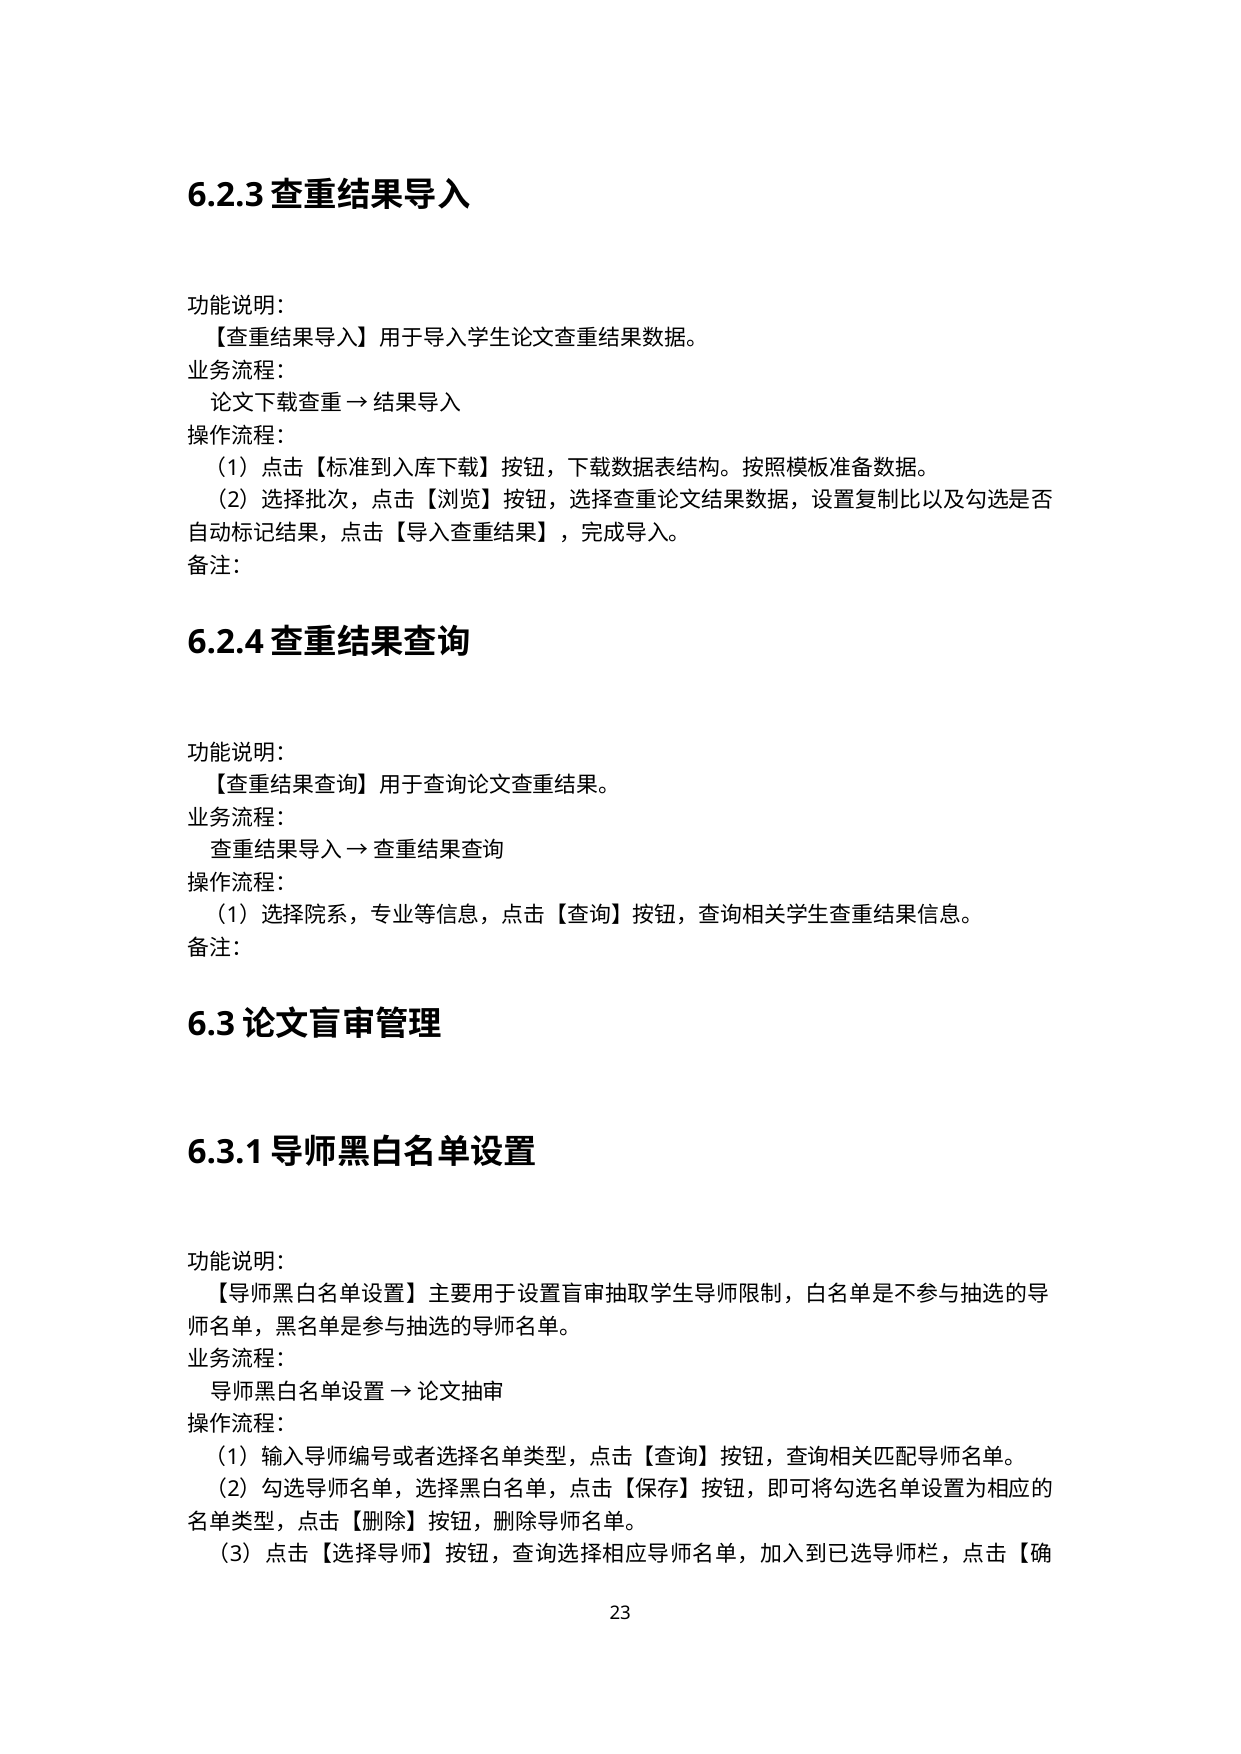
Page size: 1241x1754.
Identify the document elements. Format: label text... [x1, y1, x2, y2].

subtitle 6.2.4查重结果查询 [187, 607, 1053, 672]
subtitle 6.2.3查重结果导入 [187, 160, 1053, 225]
text 论文下载查重 → 结果导入 [187, 385, 1053, 417]
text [187, 1536, 1053, 1568]
subtitle 6.3论文盲审管理 [187, 989, 1053, 1054]
text 【导师黑白名单设置】主要用于设置盲审抽取学生导师限制，白名单是不参与抽选的导师名单，黑名单是参与抽选的导师名单。 [187, 1276, 1053, 1341]
text 查重结果导入 → 查重结果查询 [187, 832, 1053, 864]
text （2）选择批次，点击【浏览】按钮，选择查重论文结果数据，设置复制比以及勾选是否自动标记结果，点击【导入查重结果】，完成导入。 [187, 482, 1053, 547]
text 功能说明： [187, 287, 1053, 320]
text （2）勾选导师名单，选择黑白名单，点击【保存】按钮，即可将勾选名单设置为相应的名单类型，点击【删除】按钮，删除导师名单。 [187, 1471, 1053, 1536]
text （1）输入导师编号或者选择名单类型，点击【查询】按钮，查询相关匹配导师名单。 [187, 1438, 1053, 1471]
subtitle 6.3.1导师黑白名单设置 [187, 1116, 1053, 1181]
text 【查重结果导入】用于导入学生论文查重结果数据。 [187, 320, 1053, 352]
text 业务流程： [187, 1341, 1053, 1373]
text （1）点击【标准到入库下载】按钮，下载数据表结构。按照模板准备数据。 [187, 450, 1053, 482]
text 导师黑白名单设置 → 论文抽审 [187, 1373, 1053, 1406]
text 备注： [187, 929, 1053, 962]
text 【查重结果查询】用于查询论文查重结果。 [187, 767, 1053, 799]
text 业务流程： [187, 799, 1053, 832]
text （1）选择院系，专业等信息，点击【查询】按钮，查询相关学生查重结果信息。 [187, 897, 1053, 929]
text 功能说明： [187, 734, 1053, 767]
text 备注： [187, 547, 1053, 580]
text 操作流程： [187, 864, 1053, 897]
text 操作流程： [187, 417, 1053, 450]
text 业务流程： [187, 352, 1053, 385]
text 操作流程： [187, 1406, 1053, 1438]
text 功能说明： [187, 1243, 1053, 1276]
